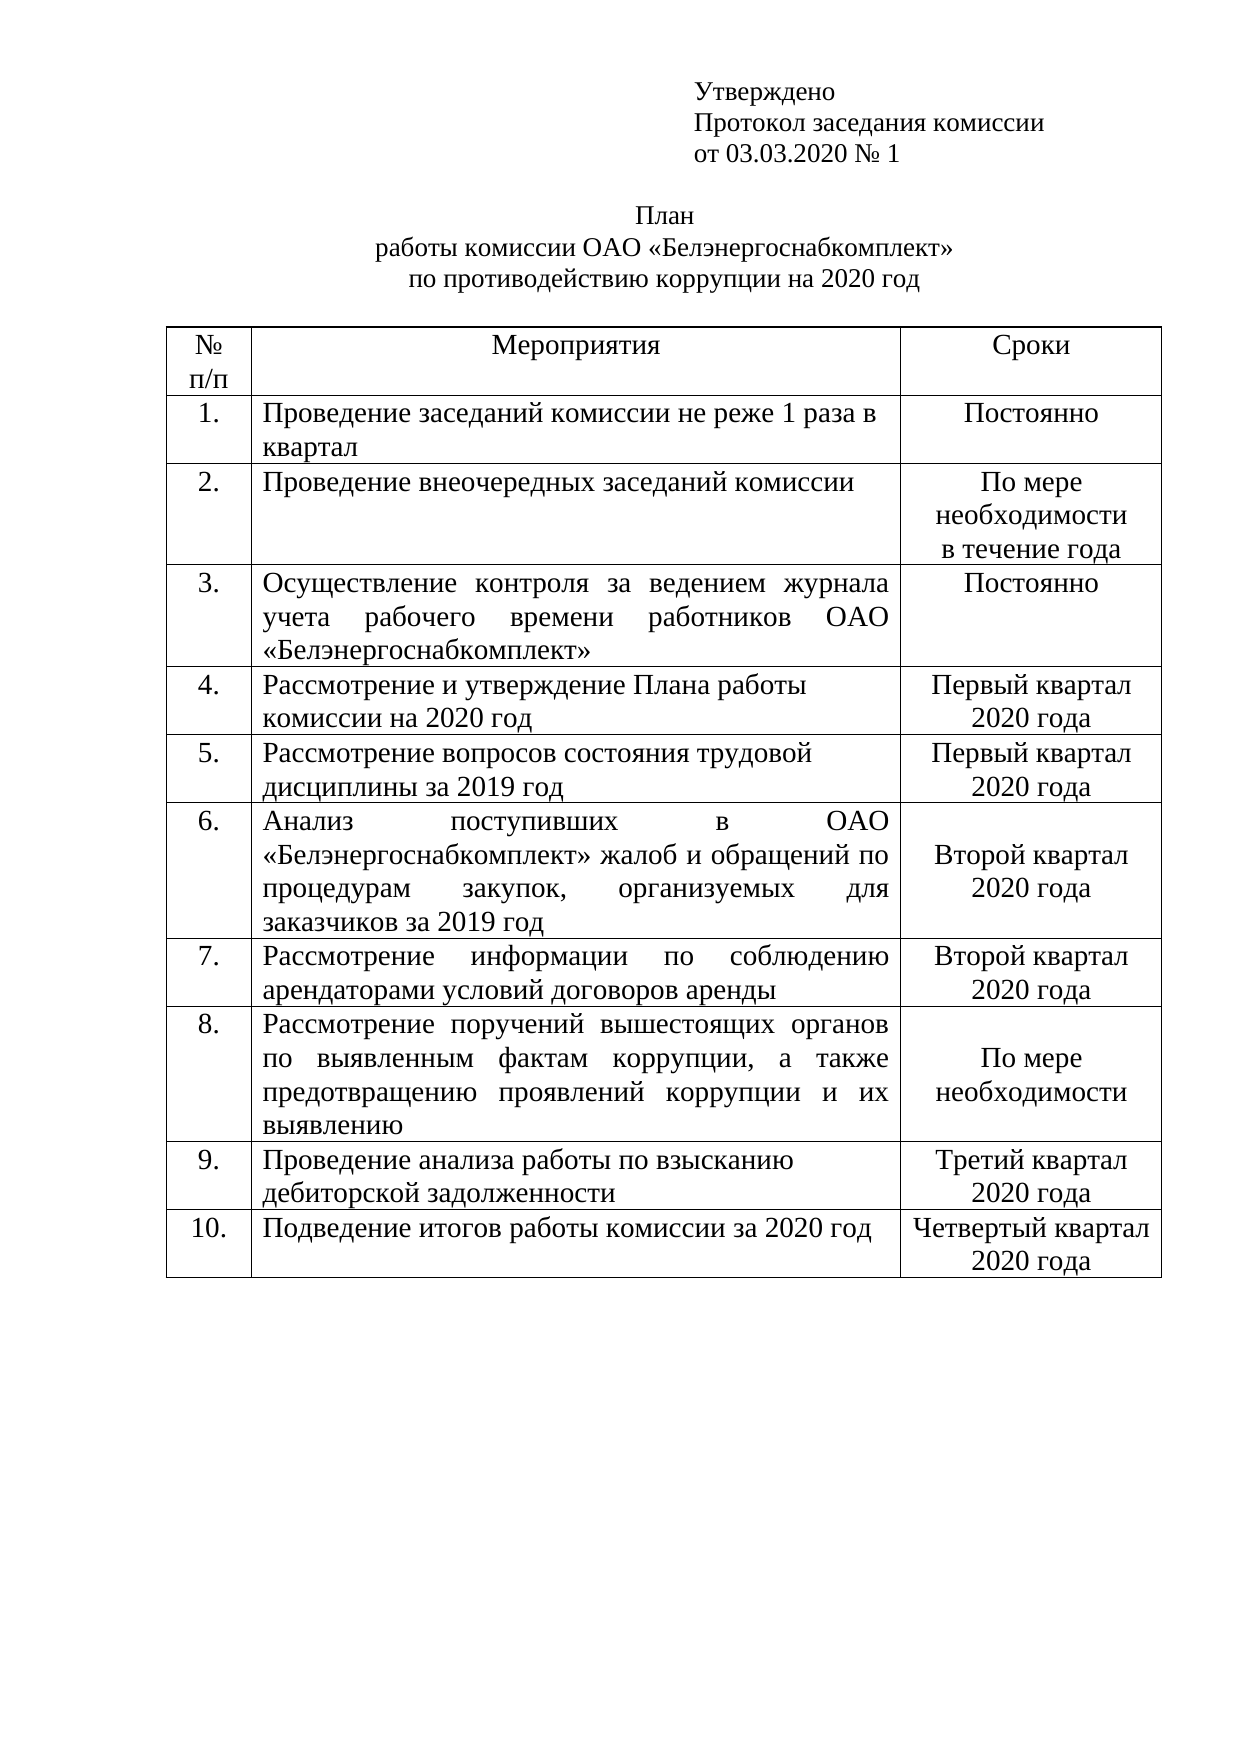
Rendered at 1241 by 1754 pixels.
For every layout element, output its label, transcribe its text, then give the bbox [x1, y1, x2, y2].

table_cell Первый квартал 2020 года [901, 735, 1161, 802]
table_cell Третий квартал 2020 года [901, 1142, 1161, 1209]
table_cell 4. [167, 667, 251, 734]
text Утверждено [620, 75, 1152, 106]
table_cell Второй квартал 2020 года [901, 803, 1161, 937]
table_cell Постоянно [901, 565, 1161, 666]
table_cell 3. [167, 565, 251, 666]
text работы комиссии ОАО «Белэнергоснабкомплект» [177, 231, 1152, 262]
table_cell Подведение итогов работы комиссии за 2020 год [252, 1210, 900, 1277]
table_cell Рассмотрение и утверждение Плана работы комиссии на 2020 год [252, 667, 900, 734]
table_header Сроки [901, 328, 1161, 394]
table_cell Рассмотрение поручений вышестоящих органов по выявленным фактам коррупции, а также предотвращению проявлений коррупции и их выявлению [252, 1007, 900, 1141]
text План [177, 199, 1152, 231]
table_cell 6. [167, 803, 251, 937]
table_cell 1. [167, 396, 251, 463]
table_cell 2. [167, 464, 251, 564]
table_cell Проведение анализа работы по взысканию дебиторской задолженности [252, 1142, 900, 1209]
table_cell 5. [167, 735, 251, 802]
table_cell Проведение внеочередных заседаний комиссии [252, 464, 900, 564]
table_cell 10. [167, 1210, 251, 1277]
table_cell По мере необходимости [901, 1007, 1161, 1141]
table_cell Четвертый квартал 2020 года [901, 1210, 1161, 1277]
table_cell 9. [167, 1142, 251, 1209]
table_cell Постоянно [901, 396, 1161, 463]
table_cell По мере необходимости в течение года [901, 464, 1161, 564]
text по противодействию коррупции на 2020 год [177, 262, 1152, 293]
table_cell Первый квартал 2020 года [901, 667, 1161, 734]
text Протокол заседания комиссии [177, 106, 1152, 137]
table_cell Анализ поступивших в ОАО «Белэнергоснабкомплект» жалоб и обращений по процедурам закупок, организуемых для заказчиков за 2019 год [252, 803, 900, 937]
table_header Мероприятия [252, 328, 900, 394]
table_cell 8. [167, 1007, 251, 1141]
table_cell Проведение заседаний комиссии не реже 1 раза в квартал [252, 396, 900, 463]
text от 03.03.2020 № 1 [177, 137, 1152, 168]
table_cell 7. [167, 939, 251, 1006]
table_cell Рассмотрение вопросов состояния трудовой дисциплины за 2019 год [252, 735, 900, 802]
table_cell Рассмотрение информации по соблюдению арендаторами условий договоров аренды [252, 939, 900, 1006]
table_cell Второй квартал 2020 года [901, 939, 1161, 1006]
table_header № п/п [167, 328, 251, 394]
table_cell Осуществление контроля за ведением журнала учета рабочего времени работников ОАО «Белэнергоснабкомплект» [252, 565, 900, 666]
